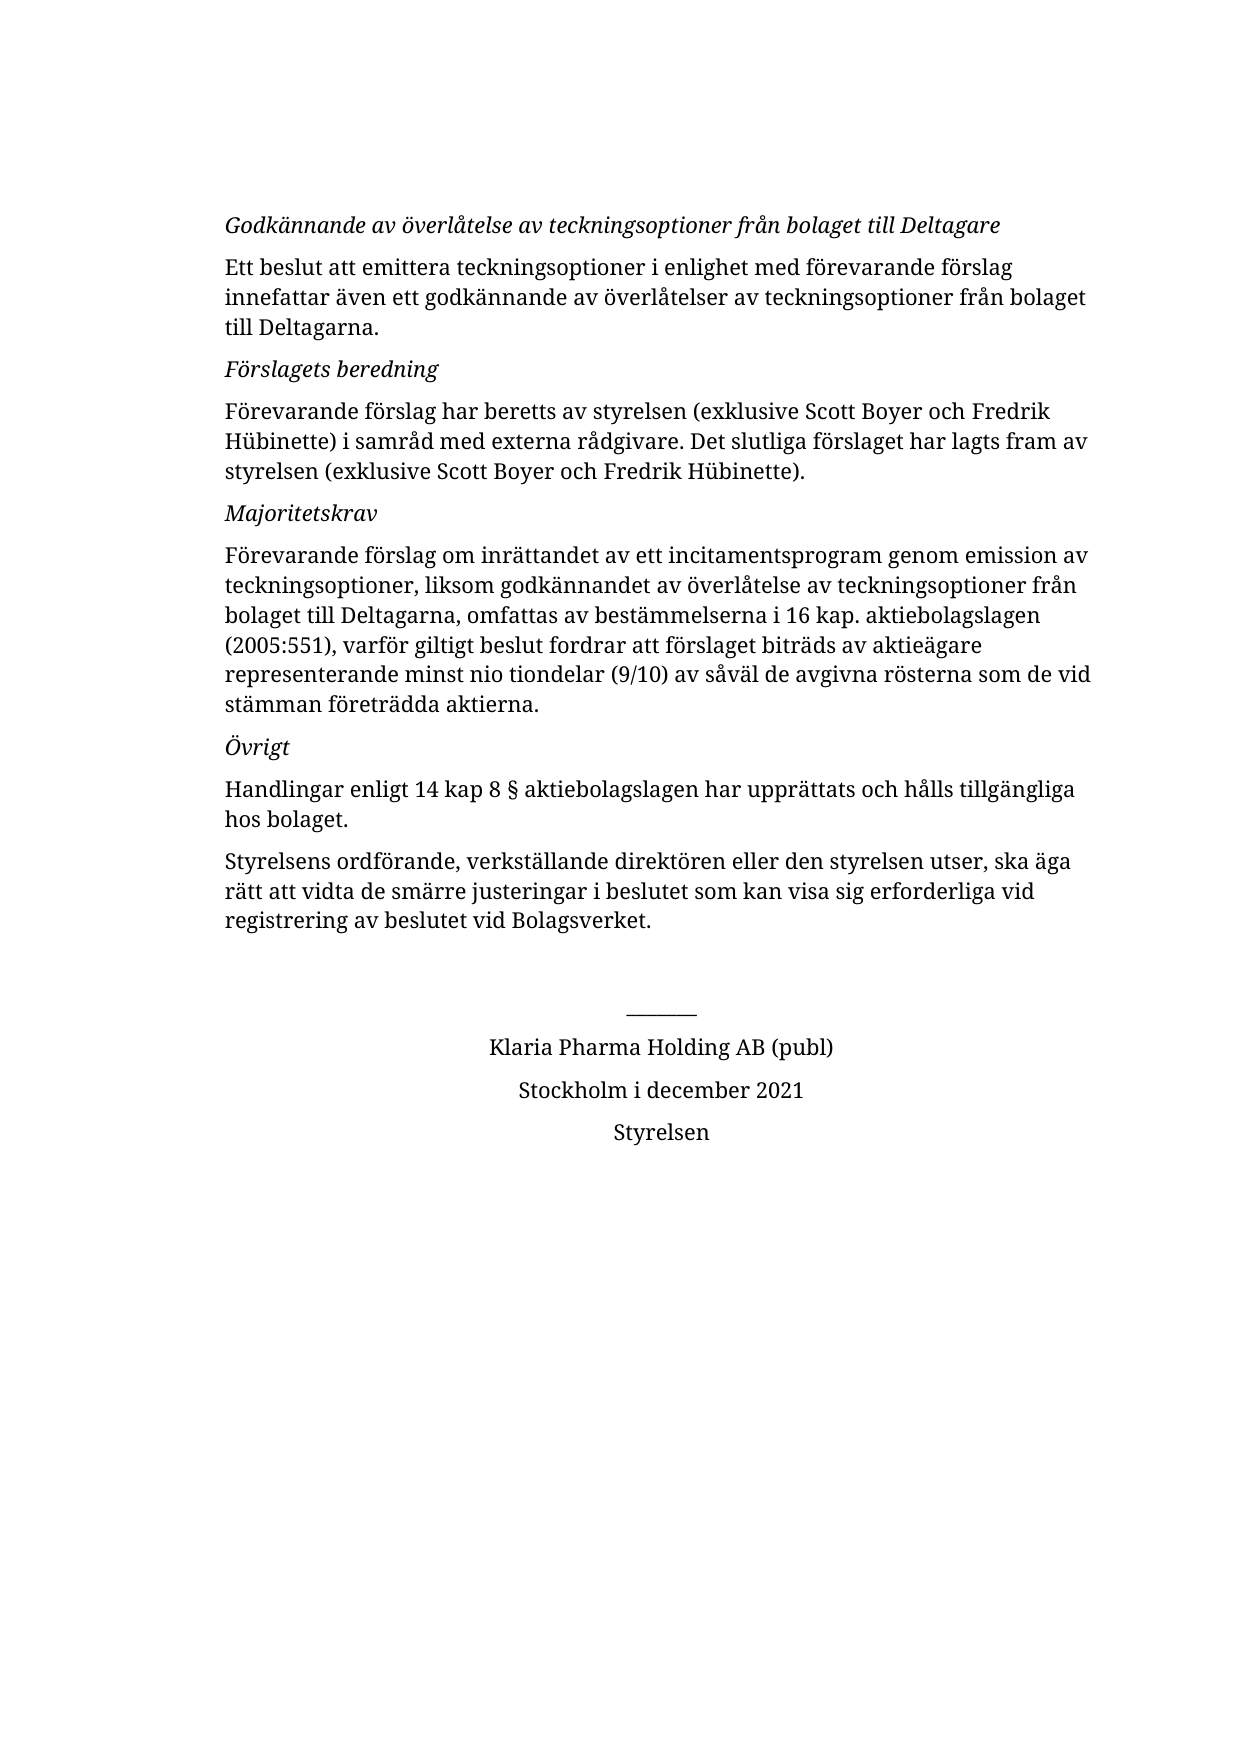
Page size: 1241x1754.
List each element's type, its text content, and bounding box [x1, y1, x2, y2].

text Klaria Pharma Holding AB (publ) [224, 1032, 1098, 1062]
text Stockholm i december 2021 [224, 1075, 1098, 1104]
text Förslagets beredning [224, 354, 1098, 384]
text Förevarande förslag om inrättandet av ett incitamentsprogram genom emission av teckningsoptioner, liksom godkännandet av överlåtelse av teckningsoptioner från bolaget till Deltagarna, omfattas av bestämmelserna i 16 kap. aktiebolagslagen (2005:551), varför giltigt beslut fordrar att förslaget biträds av aktieägare representerande minst nio tiondelar (9/10) av såväl de avgivna rösterna som de vid stämman företrädda aktierna. [224, 540, 1098, 719]
text Majoritetskrav [224, 498, 1098, 528]
text Ett beslut att emittera teckningsoptioner i enlighet med förevarande förslag innefattar även ett godkännande av överlåtelser av teckningsoptioner från bolaget till Deltagarna. [224, 252, 1098, 341]
text Handlingar enligt 14 kap 8 § aktiebolagslagen har upprättats och hålls tillgängliga hos bolaget. [224, 774, 1098, 833]
text _______ [224, 990, 1098, 1020]
text Styrelsens ordförande, verkställande direktören eller den styrelsen utser, ska äga rätt att vidta de smärre justeringar i beslutet som kan visa sig erforderliga vid registrering av beslutet vid Bolagsverket. [224, 846, 1098, 935]
text Övrigt [224, 732, 1098, 761]
text Styrelsen [224, 1117, 1098, 1147]
text Förevarande förslag har beretts av styrelsen (exklusive Scott Boyer och Fredrik Hübinette) i samråd med externa rådgivare. Det slutliga förslaget har lagts fram av styrelsen (exklusive Scott Boyer och Fredrik Hübinette). [224, 396, 1098, 486]
text Godkännande av överlåtelse av teckningsoptioner från bolaget till Deltagare [224, 210, 1098, 239]
